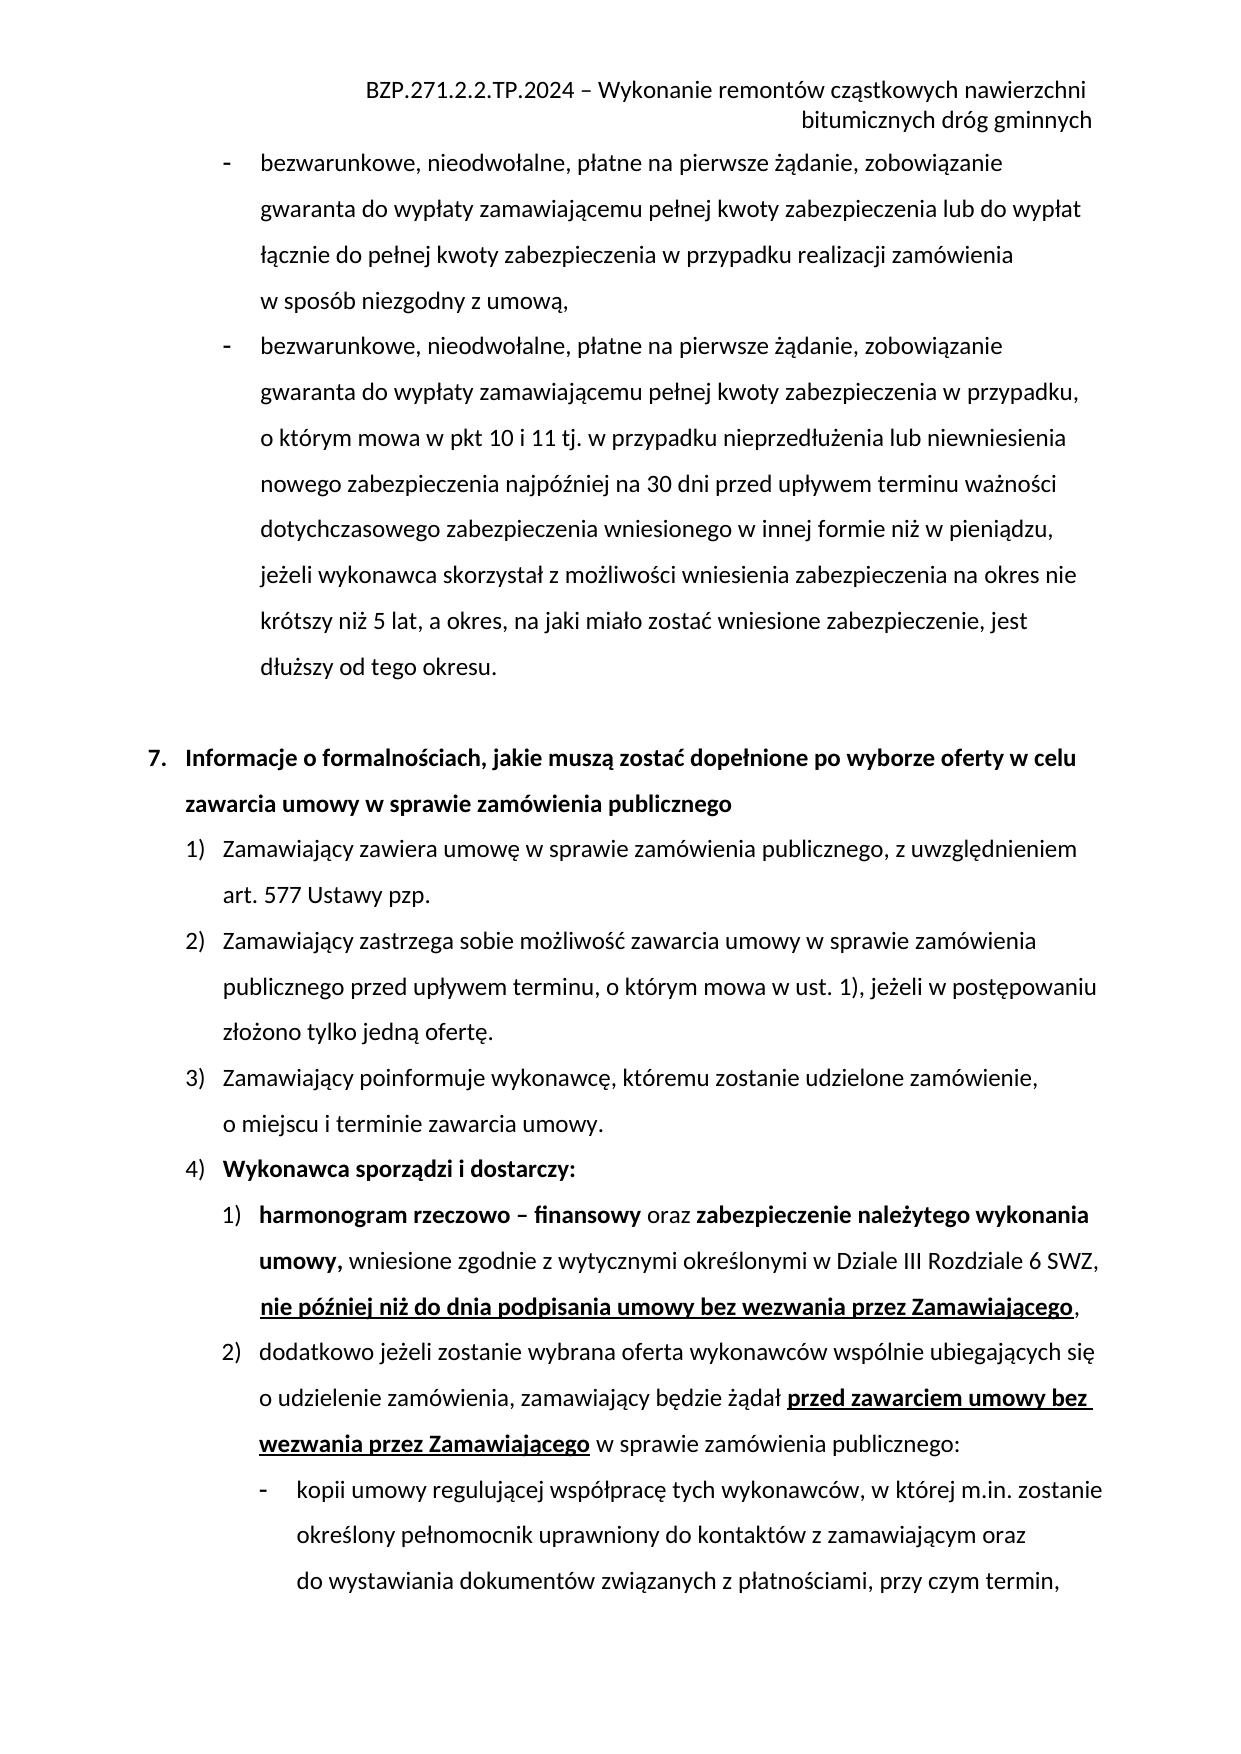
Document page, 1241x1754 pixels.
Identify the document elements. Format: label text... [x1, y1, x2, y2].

list harmonogram rzeczowo – finansowy oraz zabezpieczenie należytego wykonania umowy, wniesione zgodnie z wytycznymi określonymi w Dziale III Rozdziale 6 SWZ, [221, 1199, 1104, 1276]
list nie później niż do dnia podpisania umowy bez wezwania przez Zamawiającego, [260, 1291, 1104, 1321]
list dodatkowo jeżeli zostanie wybrana oferta wykonawców wspólnie ubiegających się o udzielenie zamówienia, zamawiający będzie żądał przed zawarciem umowy bez wezwania przez Zamawiającego w sprawie zamówienia publicznego: [221, 1337, 1104, 1458]
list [259, 1474, 1104, 1596]
list Informacje o formalnościach, jakie muszą zostać dopełnione po wyborze oferty w celu zawarcia umowy w sprawie zamówienia publicznego [148, 742, 1093, 818]
list bezwarunkowe, nieodwołalne, płatne na pierwsze żądanie, zobowiązanie gwaranta do wypłaty zamawiającemu pełnej kwoty zabezpieczenia w przypadku, o którym mowa w pkt 10 i 11 tj. w przypadku nieprzedłużenia lub niewniesienia nowego zabezpieczenia najpóźniej na 30 dni przed upływem terminu ważności dotychczasowego zabezpieczenia wniesionego w innej formie niż w pieniądzu, jeżeli wykonawca skorzystał z możliwości wniesienia zabezpieczenia na okres nie krótszy niż 5 lat, a okres, na jaki miało zostać wniesione zabezpieczenie, jest dłuższy od tego okresu. [223, 331, 1104, 681]
list bezwarunkowe, nieodwołalne, płatne na pierwsze żądanie, zobowiązanie gwaranta do wypłaty zamawiającemu pełnej kwoty zabezpieczenia lub do wypłat łącznie do pełnej kwoty zabezpieczenia w przypadku realizacji zamówienia w sposób niezgodny z umową, [223, 148, 1104, 315]
list Wykonawca sporządzi i dostarczy: [185, 1154, 1104, 1184]
list Zamawiający zastrzega sobie możliwość zawarcia umowy w sprawie zamówienia publicznego przed upływem terminu, o którym mowa w ust. 1), jeżeli w postępowaniu złożono tylko jedną ofertę. [185, 925, 1104, 1047]
list Zamawiający zawiera umowę w sprawie zamówienia publicznego, z uwzględnieniem art. 577 Ustawy pzp. [185, 833, 1104, 910]
list Zamawiający poinformuje wykonawcę, któremu zostanie udzielone zamówienie, o miejscu i terminie zawarcia umowy. [185, 1062, 1104, 1138]
